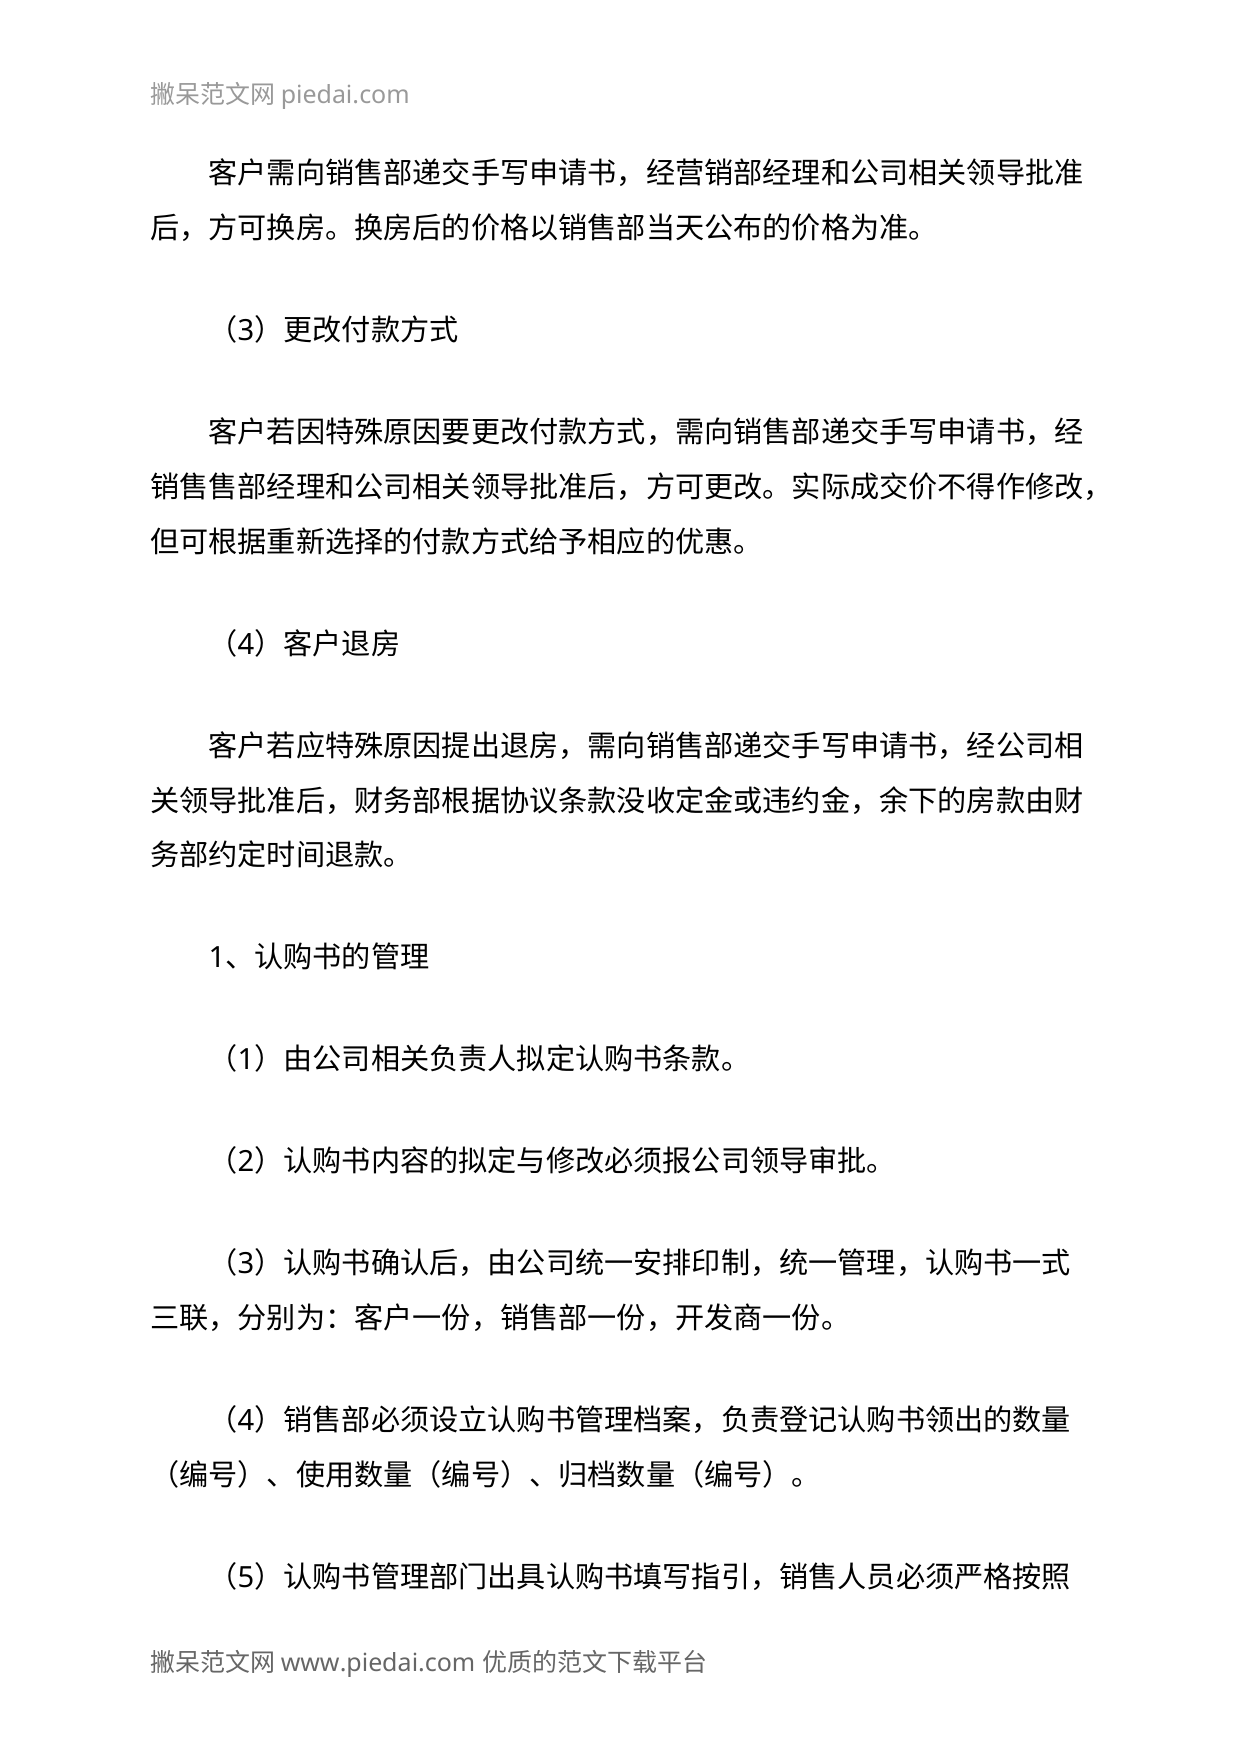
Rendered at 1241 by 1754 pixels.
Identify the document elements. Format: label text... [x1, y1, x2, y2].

text 客户需向销售部递交手写申请书，经营销部经理和公司相关领导批准后，方可换房。换房后的价格以销售部当天公布的价格为准。 [150, 150, 1090, 247]
text （3）认购书确认后，由公司统一安排印制，统一管理，认购书一式三联，分别为：客户一份，销售部一份，开发商一份。 [150, 1240, 1090, 1337]
text （4）客户退房 [150, 620, 1090, 663]
text （1）由公司相关负责人拟定认购书条款。 [150, 1036, 1090, 1078]
text 客户若应特殊原因提出退房，需向销售部递交手写申请书，经公司相关领导批准后，财务部根据协议条款没收定金或违约金，余下的房款由财务部约定时间退款。 [150, 722, 1090, 874]
text （2）认购书内容的拟定与修改必须报公司领导审批。 [150, 1138, 1090, 1180]
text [150, 1553, 1090, 1596]
text 1、认购书的管理 [150, 934, 1090, 976]
text （4）销售部必须设立认购书管理档案，负责登记认购书领出的数量（编号）、使用数量（编号）、归档数量（编号）。 [150, 1396, 1090, 1494]
text 客户若因特殊原因要更改付款方式，需向销售部递交手写申请书，经销售售部经理和公司相关领导批准后，方可更改。实际成交价不得作修改，但可根据重新选择的付款方式给予相应的优惠。 [150, 409, 1090, 561]
text （3）更改付款方式 [150, 307, 1090, 349]
